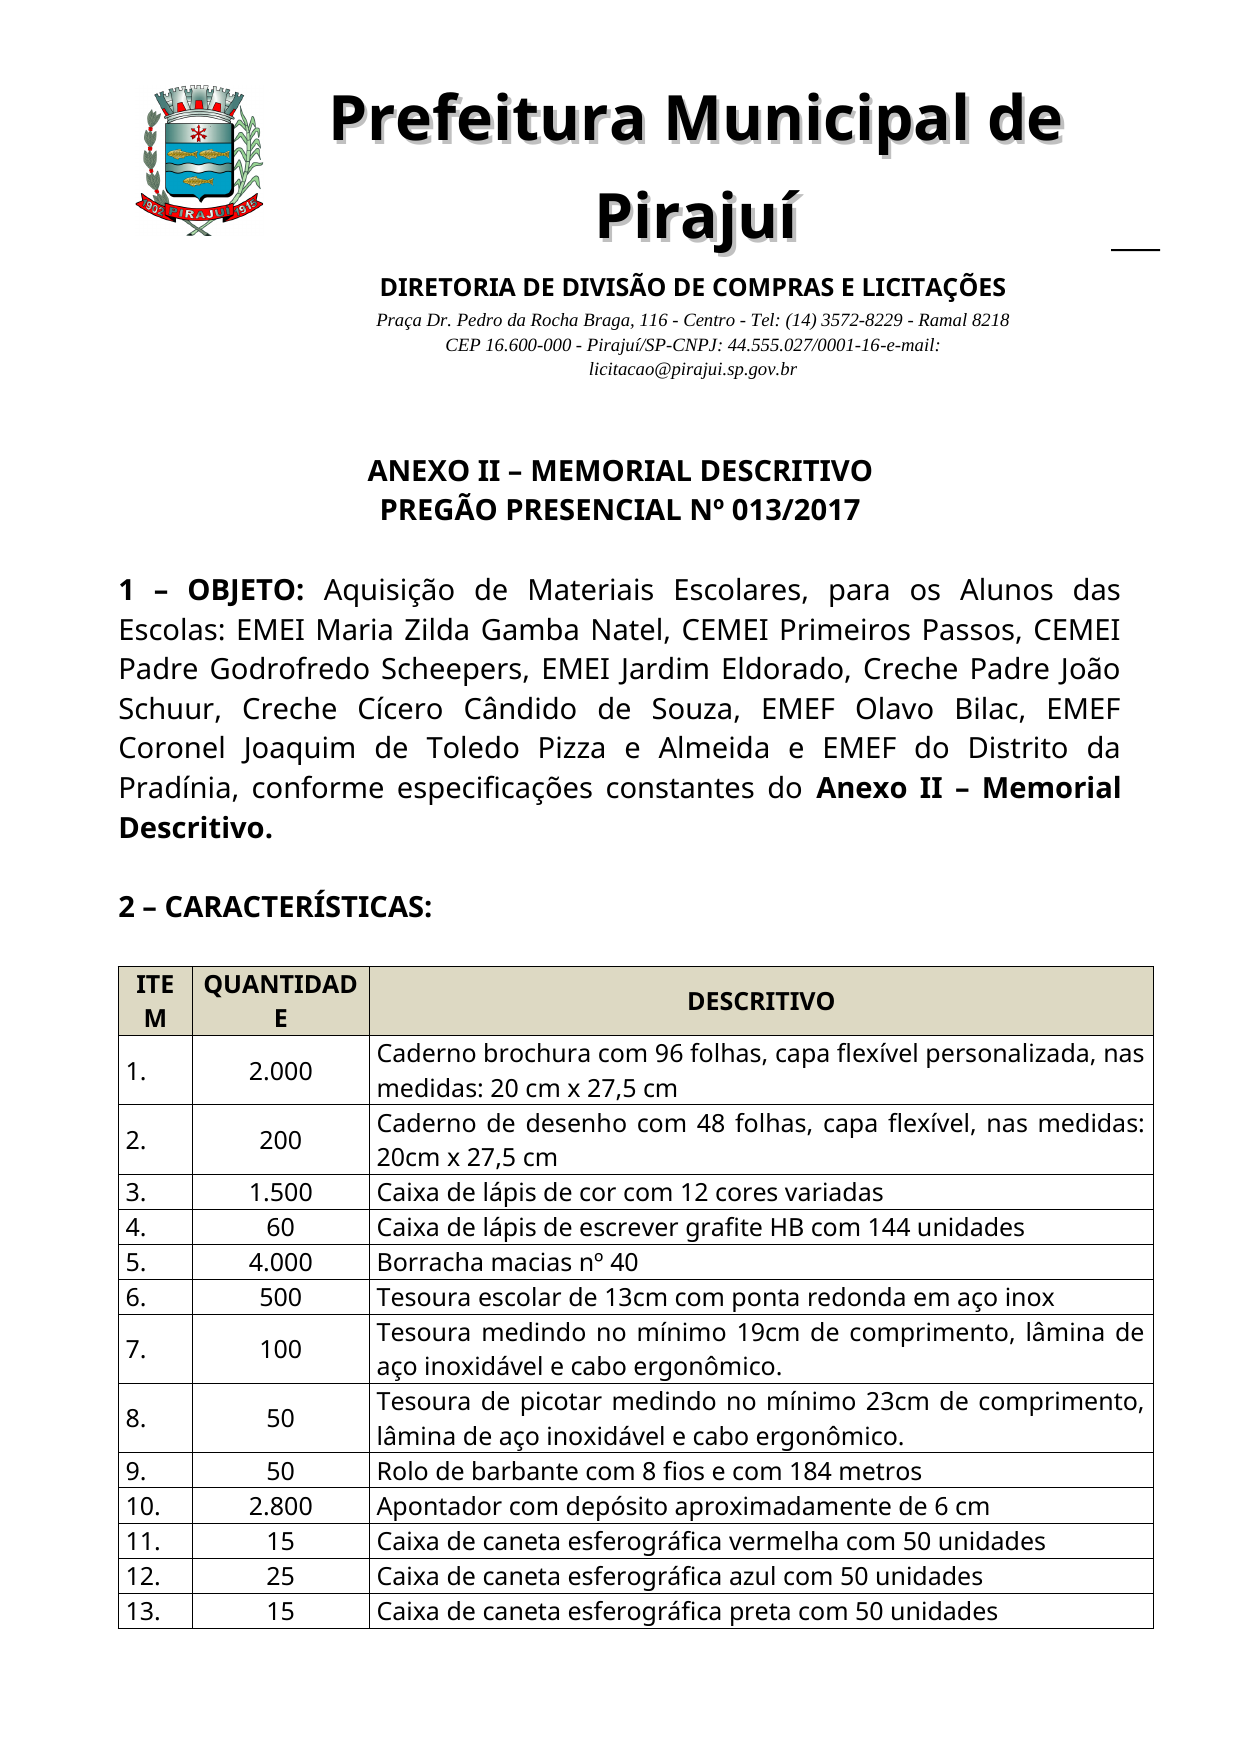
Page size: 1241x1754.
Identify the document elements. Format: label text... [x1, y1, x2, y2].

table_cell 4.000 [193, 1245, 369, 1279]
table_cell [119, 1488, 192, 1522]
table_cell [119, 1315, 192, 1383]
table_cell [119, 1384, 192, 1452]
list 2 – CARACTERÍSTICAS: [118, 887, 1122, 926]
table_cell [119, 1594, 192, 1628]
table_cell [119, 1245, 192, 1279]
text 1 – OBJETO: Aquisição de Materiais Escolares, para os Alunos das Escolas: EMEI Maria Zilda Gamba Natel, CEMEI Primeiros Passos, CEMEI Padre Godrofredo Scheepers, EMEI Jardim Eldorado, Creche Padre João Schuur, Creche Cícero Cândido de Souza, EMEF Olavo Bilac, EMEF Coronel Joaquim de Toledo Pizza e Almeida e EMEF do Distrito da Pradínia, conforme especificações constantes do Anexo II – Memorial Descritivo. [118, 569, 1122, 847]
table_cell Apontador com depósito aproximadamente de 6 cm [370, 1488, 1153, 1522]
text ANEXO II – MEMORIAL DESCRITIVO [118, 450, 1122, 490]
table_cell Caixa de lápis de escrever grafite HB com 144 unidades [370, 1210, 1153, 1244]
table_cell 2.000 [193, 1036, 369, 1104]
table_cell [119, 1453, 192, 1487]
table_cell [119, 1105, 192, 1173]
table_cell 15 [193, 1594, 369, 1628]
picture [135, 85, 264, 236]
table_cell [119, 1210, 192, 1244]
table_cell 15 [193, 1524, 369, 1557]
table_cell Tesoura escolar de 13cm com ponta redonda em aço inox [370, 1280, 1153, 1314]
table_cell Caixa de caneta esferográfica azul com 50 unidades [370, 1559, 1153, 1593]
table_cell Rolo de barbante com 8 fios e com 184 metros [370, 1453, 1153, 1487]
table_cell [119, 1559, 192, 1593]
table_cell [119, 1175, 192, 1208]
table_cell Caderno brochura com 96 folhas, capa flexível personalizada, nas medidas: 20 cm x 27,5 cm [370, 1036, 1153, 1104]
table_cell 50 [193, 1453, 369, 1487]
table_cell Caixa de caneta esferográfica vermelha com 50 unidades [370, 1524, 1153, 1557]
table_header QUANTIDADE [193, 967, 369, 1035]
table_cell [119, 1524, 192, 1557]
table_cell 500 [193, 1280, 369, 1314]
table_header DESCRITIVO [370, 967, 1153, 1035]
table_header ITEM [119, 967, 192, 1035]
table_cell Tesoura de picotar medindo no mínimo 23cm de comprimento, lâmina de aço inoxidável e cabo ergonômico. [370, 1384, 1153, 1452]
table_cell [119, 1280, 192, 1314]
table_cell 60 [193, 1210, 369, 1244]
table_cell 2.800 [193, 1488, 369, 1522]
table_cell [119, 1036, 192, 1104]
table_cell 25 [193, 1559, 369, 1593]
text PREGÃO PRESENCIAL Nº 013/2017 [118, 490, 1122, 529]
table_cell 100 [193, 1315, 369, 1383]
table_cell 1.500 [193, 1175, 369, 1208]
table_cell Tesoura medindo no mínimo 19cm de comprimento, lâmina de aço inoxidável e cabo ergonômico. [370, 1315, 1153, 1383]
table_cell Caixa de lápis de cor com 12 cores variadas [370, 1175, 1153, 1208]
table_cell Caixa de caneta esferográfica preta com 50 unidades [370, 1594, 1153, 1628]
table_cell Borracha macias nº 40 [370, 1245, 1153, 1279]
table_cell 50 [193, 1384, 369, 1452]
table_cell 200 [193, 1105, 369, 1173]
table_cell Caderno de desenho com 48 folhas, capa flexível, nas medidas: 20cm x 27,5 cm [370, 1105, 1153, 1173]
